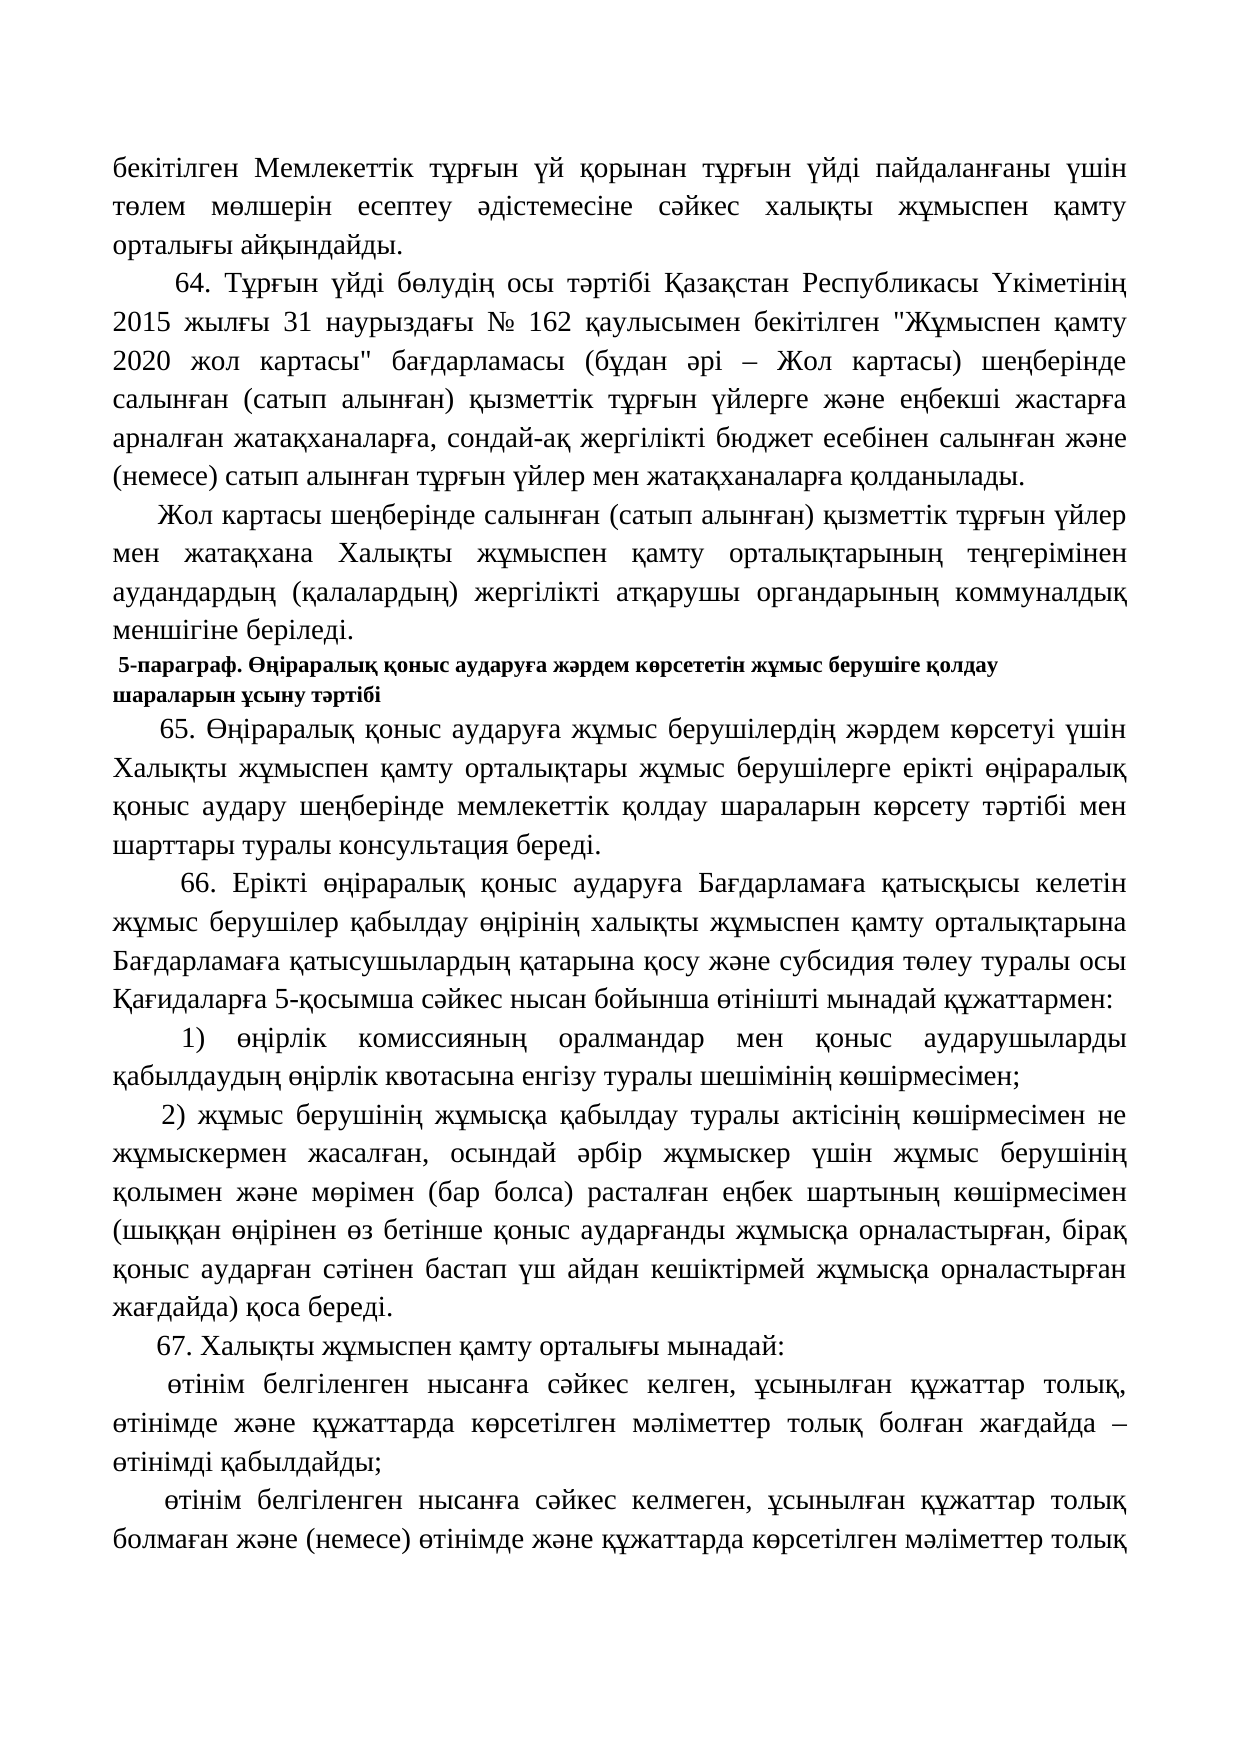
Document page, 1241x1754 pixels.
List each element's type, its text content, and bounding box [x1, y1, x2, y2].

text Жол картасы шеңберінде салынған (сатып алынған) қызметтік тұрғын үйлер мен жатақхана Халықты жұмыспен қамту орталықтарының теңгерімінен аудандардың (қалалардың) жергілікті атқарушы органдарының коммуналдық меншігіне беріледі. [112, 497, 1128, 646]
text 65. Өңіраралық қоныс аударуға жұмыс берушілердің жәрдем көрсетуі үшін Халықты жұмыспен қамту орталықтары жұмыс берушілерге ерікті өңіраралық қоныс аудару шеңберінде мемлекеттік қолдау шараларын көрсету тәртібі мен шарттары туралы консультация береді. [112, 711, 1128, 861]
text өтінім белгіленген нысанға сәйкес келген, ұсынылған құжаттар толық, өтінімде және құжаттарда көрсетілген мәліметтер толық болған жағдайда –өтінімді қабылдайды; [112, 1367, 1128, 1477]
text 2) жұмыс берушінің жұмысқа қабылдау туралы актісінің көшірмесімен не жұмыскермен жасалған, осындай әрбір жұмыскер үшін жұмыс берушінің қолымен және мөрімен (бар болса) расталған еңбек шартының көшірмесімен (шыққан өңірінен өз бетінше қоныс аударғанды жұмысқа орналастырған, бірақ қоныс аударған сәтінен бастап үш айдан кешіктірмей жұмысқа орналастырған жағдайда) қоса береді. [112, 1097, 1128, 1323]
text 5-параграф. Өңіраралық қоныс аударуға жәрдем көрсететін жұмыс берушіге қолдау шараларын ұсыну тәртібі [112, 651, 1128, 708]
text 67. Халықты жұмыспен қамту орталығы мынадай: [112, 1328, 1128, 1362]
text 66. Ерікті өңіраралық қоныс аударуға Бағдарламаға қатысқысы келетін жұмыс берушілер қабылдау өңірінің халықты жұмыспен қамту орталықтарына Бағдарламаға қатысушылардың қатарына қосу және субсидия төлеу туралы осы Қағидаларға 5-қосымша сәйкес нысан бойынша өтінішті мынадай құжаттармен: [112, 866, 1128, 1015]
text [112, 1482, 1128, 1554]
text 1) өңірлік комиссияның оралмандар мен қоныс аударушыларды қабылдаудың өңірлік квотасына енгізу туралы шешімінің көшірмесімен; [112, 1020, 1128, 1092]
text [112, 150, 1128, 261]
text 64. Тұрғын үйді бөлудің осы тәртібі Қазақстан Республикасы Үкіметінің 2015 жылғы 31 наурыздағы № 162 қаулысымен бекітілген "Жұмыспен қамту 2020 жол картасы" бағдарламасы (бұдан әрі – Жол картасы) шеңберінде салынған (сатып алынған) қызметтік тұрғын үйлерге және еңбекші жастарға арналған жатақханаларға, сондай-ақ жергілікті бюджет есебінен салынған және (немесе) сатып алынған тұрғын үйлер мен жатақханаларға қолданылады. [112, 266, 1128, 492]
